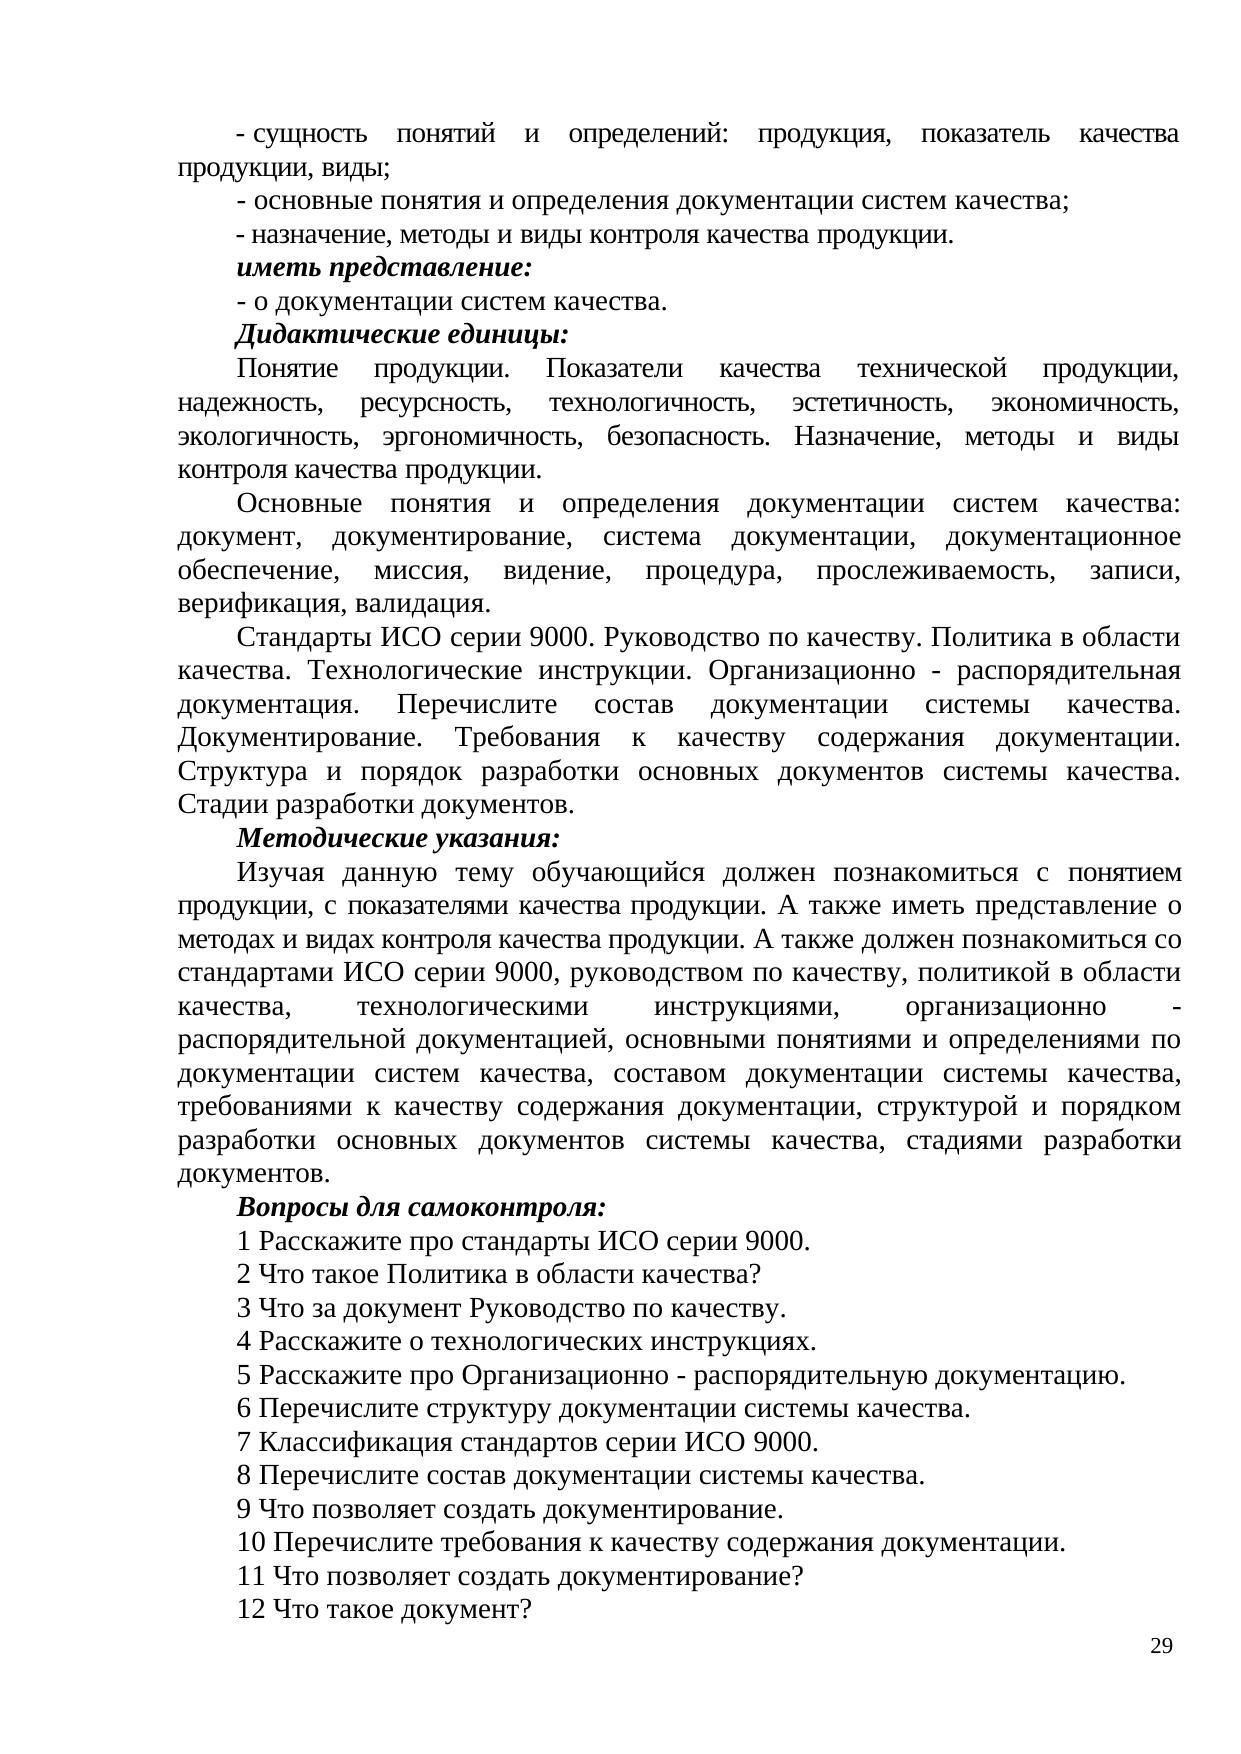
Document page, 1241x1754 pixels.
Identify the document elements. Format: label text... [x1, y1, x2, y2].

list о документации систем качества. [236, 283, 1240, 317]
text Основные понятия и определения документации систем качества: документ, документирование, система документации, документационное обеспечение, миссия, видение, процедура, прослеживаемость, записи, верификация, валидация. [177, 485, 1182, 619]
list Расскажите о технологических инструкциях. [236, 1323, 1240, 1357]
text 10 Перечислите требования к качеству содержания документации. 11 Что позволяет создать документирование? [236, 1524, 1068, 1592]
list основные понятия и определения документации систем качества; [236, 182, 1240, 216]
list назначение, методы и виды контроля качества продукции. [235, 216, 1240, 249]
list Классификация стандартов серии ИСО 9000. [236, 1424, 1240, 1457]
list Перечислите состав документации системы качества. 9 Что позволяет создать документирование. [236, 1457, 926, 1524]
text Дидактические единицы: [236, 317, 1240, 351]
list Что за документ Руководство по качеству. [236, 1290, 1240, 1323]
text Стандарты ИСО серии 9000. Руководство по качеству. Политика в области качества. Технологические инструкции. Организационно - распорядительная документация. Перечислите состав документации системы качества. Документирование. Требования к качеству содержания документации. Структура и порядок разработки основных документов системы качества. Стадии разработки документов. [177, 619, 1182, 820]
text Понятие продукции. Показатели качества технической продукции, надежность, ресурсность, технологичность, эстетичность, экономичность, экологичность, эргономичность, безопасность. Назначение, методы и виды контроля качества продукции. [177, 351, 1179, 485]
text - сущность понятий и определений: продукция, показатель качества продукции, виды; [177, 115, 1182, 182]
text иметь представление: [236, 250, 1240, 283]
text Изучая данную тему обучающийся должен познакомиться с понятием продукции, с показателями качества продукции. А также иметь представление о методах и видах контроля качества продукции. А также должен познакомиться со стандартами ИСО серии 9000, руководством по качеству, политикой в области качества, технологическими инструкциями, организационно - распорядительной документацией, основными понятиями и определениями по документации систем качества, составом документации системы качества, требованиями к качеству содержания документации, структурой и порядком разработки основных документов системы качества, стадиями разработки документов. [177, 854, 1182, 1189]
text Методические указания: [236, 821, 1240, 854]
text Вопросы для самоконтроля: [236, 1189, 1240, 1223]
list Расскажите про Организационно - распорядительную документацию. 6 Перечислите структуру документации системы качества. [236, 1357, 1127, 1424]
text 1 Расскажите про стандарты ИСО серии 9000. 2 Что такое Политика в области качества? [236, 1223, 813, 1290]
list Что такое документ? [236, 1592, 1240, 1625]
